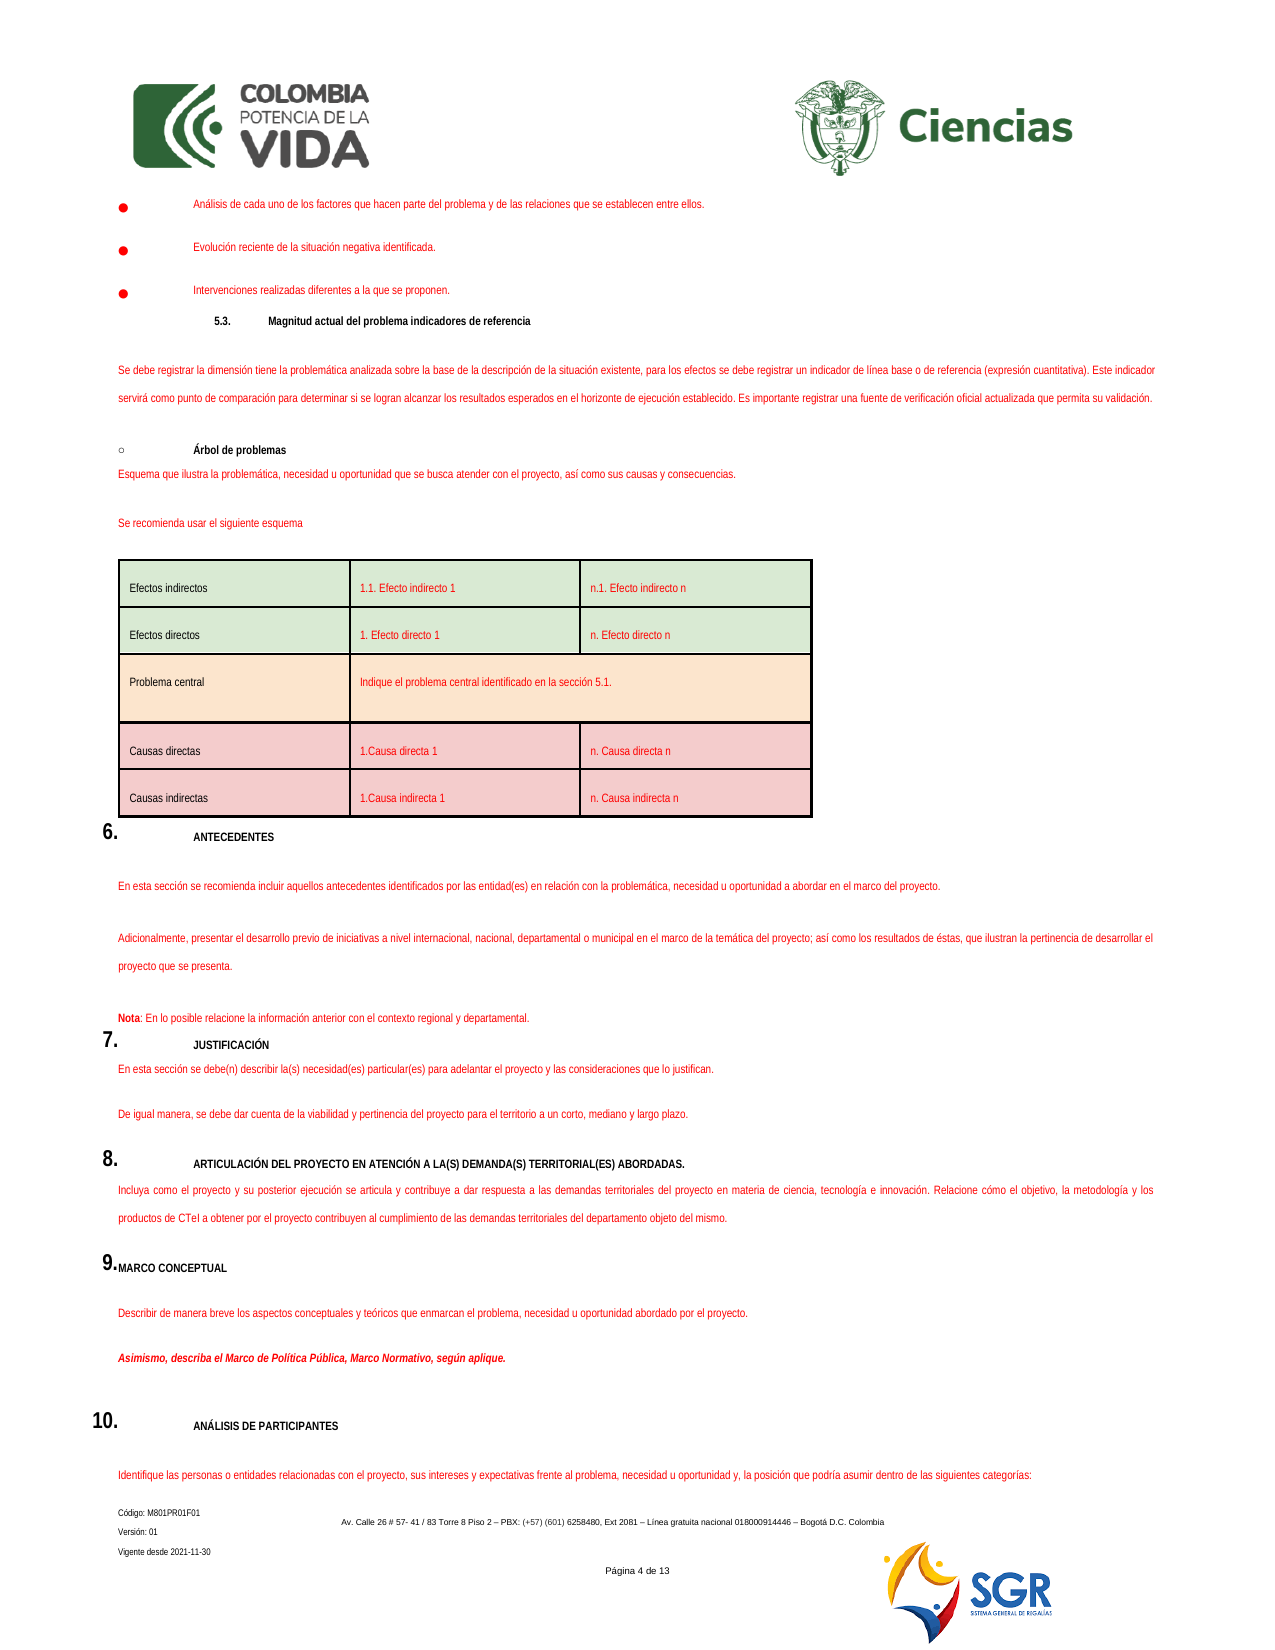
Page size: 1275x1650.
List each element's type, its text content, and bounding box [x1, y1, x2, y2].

list MARCO CONCEPTUAL [118, 1249, 1157, 1276]
text Se debe registrar la dimensión tiene la problemática analizada sobre la base de la descripción de la situación existente, para los efectos se debe registrar un indicador de línea base o de referencia (expresión cuantitativa). Este indicador servirá como punto de comparación para determinar si se logran alcanzar los resultados esperados en el horizonte de ejecución establecido. Es importante registrar una fuente de verificación oficial actualizada que permita su validación. [118, 353, 1157, 405]
text De igual manera, se debe dar cuenta de la viabilidad y pertinencia del proyecto para el territorio a un corto, mediano y largo plazo. [118, 1097, 1157, 1121]
table_cell 1.Causa directa 1 [351, 724, 579, 768]
table_cell n. Efecto directo n [581, 608, 810, 652]
table_cell Causas indirectas [120, 770, 349, 815]
text Adicionalmente, presentar el desarrollo previo de iniciativas a nivel internacional, nacional, departamental o municipal en el marco de la temática del proyecto; así como los resultados de éstas, que ilustran la pertinencia de desarrollar el proyecto que se presenta. [118, 921, 1157, 973]
text En esta sección se recomienda incluir aquellos antecedentes identificados por las entidad(es) en relación con la problemática, necesidad u oportunidad a abordar en el marco del proyecto. [118, 869, 1157, 893]
table_cell Causas directas [120, 724, 349, 768]
list Análisis de cada uno de los factores que hacen parte del problema y de las relaciones que se establecen entre ellos. [118, 176, 1157, 219]
list Evolución reciente de la situación negativa identificada. [118, 219, 1157, 261]
subtitle JUSTIFICACIÓN [118, 1026, 1157, 1052]
table_cell n. Causa indirecta n [581, 770, 810, 815]
text Se recomienda usar el siguiente esquema [118, 506, 1157, 530]
text Describir de manera breve los aspectos conceptuales y teóricos que enmarcan el problema, necesidad u oportunidad abordado por el proyecto. [118, 1296, 1157, 1320]
table_cell 1.Causa indirecta 1 [351, 770, 579, 815]
subtitle ANÁLISIS DE PARTICIPANTES [118, 1407, 1157, 1433]
text Esquema que ilustra la problemática, necesidad u oportunidad que se busca atender con el proyecto, así como sus causas y consecuencias. [118, 457, 1157, 481]
text Nota: En lo posible relacione la información anterior con el contexto regional y departamental. [118, 1001, 1157, 1025]
table_cell n. Causa directa n [581, 724, 810, 768]
list Intervenciones realizadas diferentes a la que se proponen. [118, 261, 1157, 304]
subtitle ANTECEDENTES [118, 818, 1157, 844]
table_header Efectos indirectos [120, 561, 349, 606]
picture [779, 68, 1085, 176]
text En esta sección se debe(n) describir la(s) necesidad(es) particular(es) para adelantar el proyecto y las consideraciones que lo justifican. [118, 1052, 1157, 1076]
table_cell 1. Efecto directo 1 [351, 608, 579, 652]
text Incluya como el proyecto y su posterior ejecución se articula y contribuye a dar respuesta a las demandas territoriales del proyecto en materia de ciencia, tecnología e innovación. Relacione cómo el objetivo, la metodología y los productos de CTeI a obtener por el proyecto contribuyen al cumplimiento de las demandas territoriales del departamento objeto del mismo. [118, 1173, 1157, 1225]
table_header 1.1. Efecto indirecto 1 [351, 561, 579, 606]
table_cell Indique el problema central identificado en la sección 5.1. [351, 655, 810, 721]
picture [117, 73, 383, 176]
table_cell Efectos directos [120, 608, 349, 652]
picture [876, 1536, 1063, 1650]
table_header n.1. Efecto indirecto n [581, 561, 810, 606]
table_cell Problema central [120, 655, 349, 721]
subtitle ARTICULACIÓN DEL PROYECTO EN ATENCIÓN A LA(S) DEMANDA(S) TERRITORIAL(ES) ABORDADAS. [118, 1145, 1157, 1172]
text Asimismo, describa el Marco de Política Pública, Marco Normativo, según aplique. [118, 1341, 1157, 1365]
subtitle Magnitud actual del problema indicadores de referencia [231, 304, 1157, 328]
subtitle Árbol de problemas [118, 433, 1157, 457]
text Identifique las personas o entidades relacionadas con el proyecto, sus intereses y expectativas frente al problema, necesidad u oportunidad y, la posición que podría asumir dentro de las siguientes categorías: [118, 1458, 1157, 1482]
